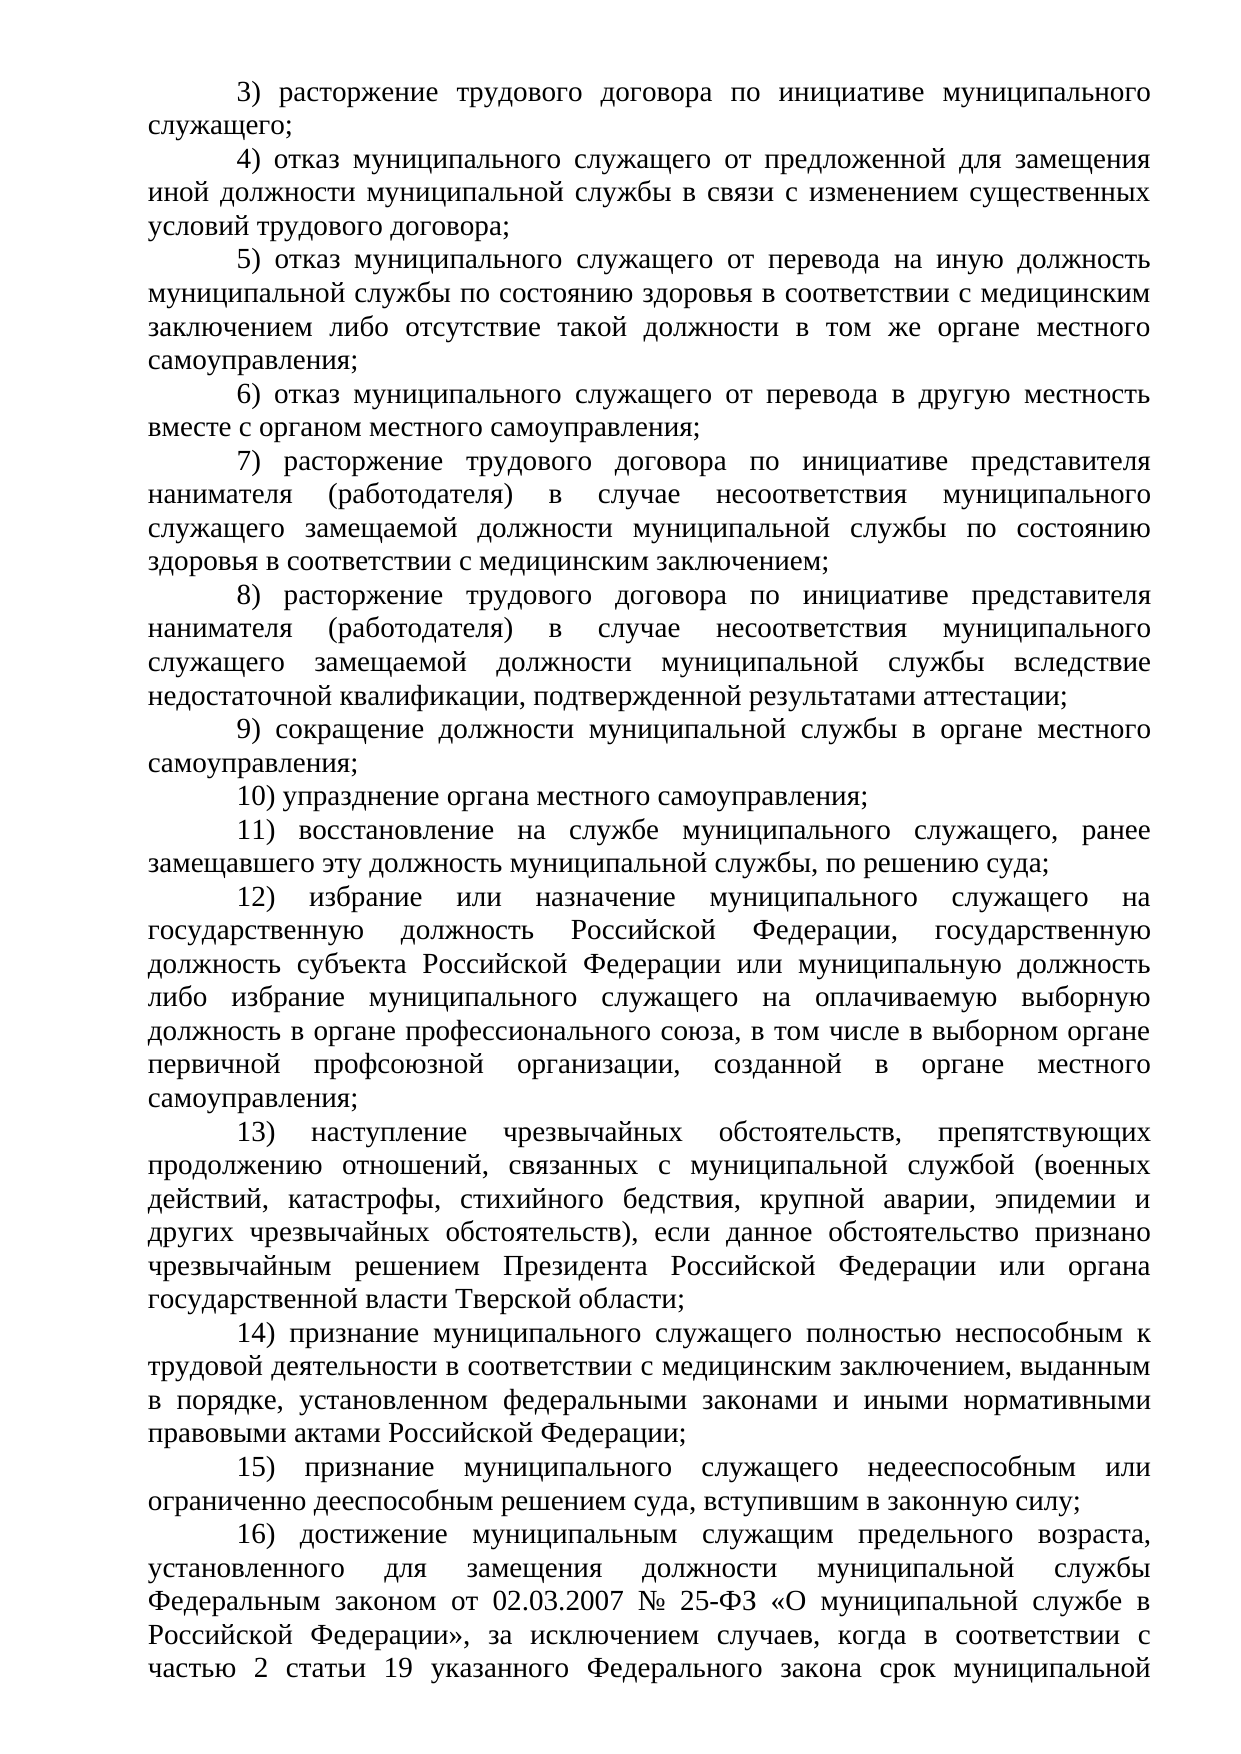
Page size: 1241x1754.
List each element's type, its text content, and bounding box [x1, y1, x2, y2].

text 6) отказ муниципального служащего от перевода в другую местность вместе с органом местного самоуправления; [148, 376, 1152, 443]
text 12) избрание или назначение муниципального служащего на государственную должность Российской Федерации, государственную должность субъекта Российской Федерации или муниципальную должность либо избрание муниципального служащего на оплачиваемую выборную должность в органе профессионального союза, в том числе в выборном органе первичной профсоюзной организации, созданной в органе местного самоуправления; [148, 879, 1152, 1114]
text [148, 1516, 1152, 1684]
text 10) упразднение органа местного самоуправления; [148, 778, 1152, 812]
text 14) признание муниципального служащего полностью неспособным к трудовой деятельности в соответствии с медицинским заключением, выданным в порядке, установленном федеральными законами и иными нормативными правовыми актами Российской Федерации; [148, 1315, 1152, 1449]
text 5) отказ муниципального служащего от перевода на иную должность муниципальной службы по состоянию здоровья в соответствии с медицинским заключением либо отсутствие такой должности в том же органе местного самоуправления; [148, 242, 1152, 376]
text 13) наступление чрезвычайных обстоятельств, препятствующих продолжению отношений, связанных с муниципальной службой (военных действий, катастрофы, стихийного бедствия, крупной аварии, эпидемии и других чрезвычайных обстоятельств), если данное обстоятельство признано чрезвычайным решением Президента Российской Федерации или органа государственной власти Тверской области; [148, 1114, 1152, 1315]
text 7) расторжение трудового договора по инициативе представителя нанимателя (работодателя) в случае несоответствия муниципального служащего замещаемой должности муниципальной службы по состоянию здоровья в соответствии с медицинским заключением; [148, 443, 1152, 577]
text 8) расторжение трудового договора по инициативе представителя нанимателя (работодателя) в случае несоответствия муниципального служащего замещаемой должности муниципальной службы вследствие недостаточной квалификации, подтвержденной результатами аттестации; [148, 577, 1152, 711]
text 3) расторжение трудового договора по инициативе муниципального служащего; [148, 74, 1152, 141]
text 11) восстановление на службе муниципального служащего, ранее замещавшего эту должность муниципальной службы, по решению суда; [148, 812, 1152, 879]
text 4) отказ муниципального служащего от предложенной для замещения иной должности муниципальной службы в связи с изменением существенных условий трудового договора; [148, 141, 1152, 242]
text 15) признание муниципального служащего недееспособным или ограниченно дееспособным решением суда, вступившим в законную силу; [148, 1449, 1152, 1516]
text 9) сокращение должности муниципальной службы в органе местного самоуправления; [148, 711, 1152, 778]
